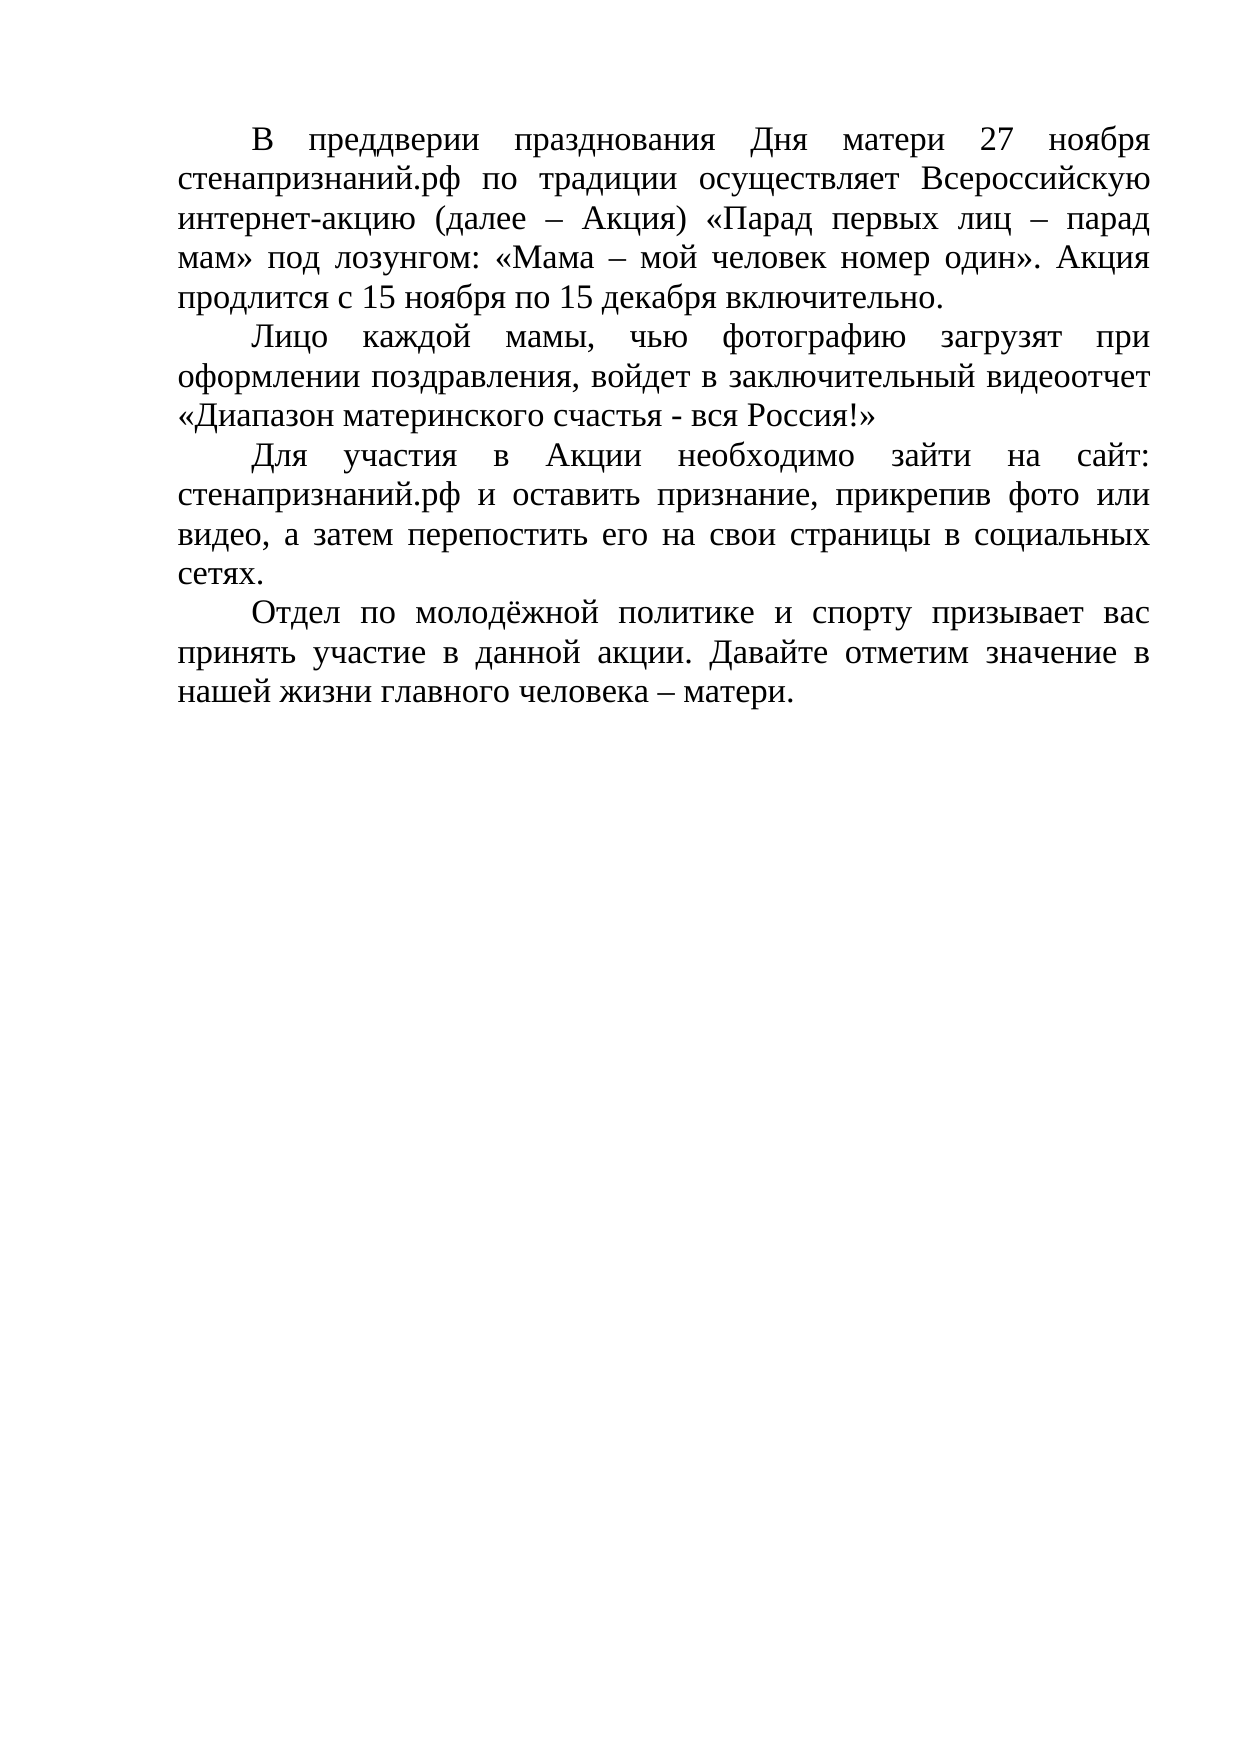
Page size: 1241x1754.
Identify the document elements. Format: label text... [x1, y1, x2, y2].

text В преддверии празднования Дня матери 27 ноября стенапризнаний.рф по традиции осуществляет Всероссийскую интернет-акцию (далее – Акция) «Парад первых лиц – парад мам» под лозунгом: «Мама – мой человек номер один». Акция продлится с 15 ноября по 15 декабря включительно. [177, 118, 1152, 316]
text Отдел по молодёжной политике и спорту призывает вас принять участие в данной акции. Давайте отметим значение в нашей жизни главного человека – матери. [177, 592, 1152, 710]
text Лицо каждой мамы, чью фотографию загрузят при оформлении поздравления, войдет в заключительный видеоотчет «Диапазон материнского счастья - вся Россия!» [177, 316, 1152, 434]
text Для участия в Акции необходимо зайти на сайт: стенапризнаний.рф и оставить признание, прикрепив фото или видео, а затем перепостить его на свои страницы в социальных сетях. [177, 434, 1152, 592]
